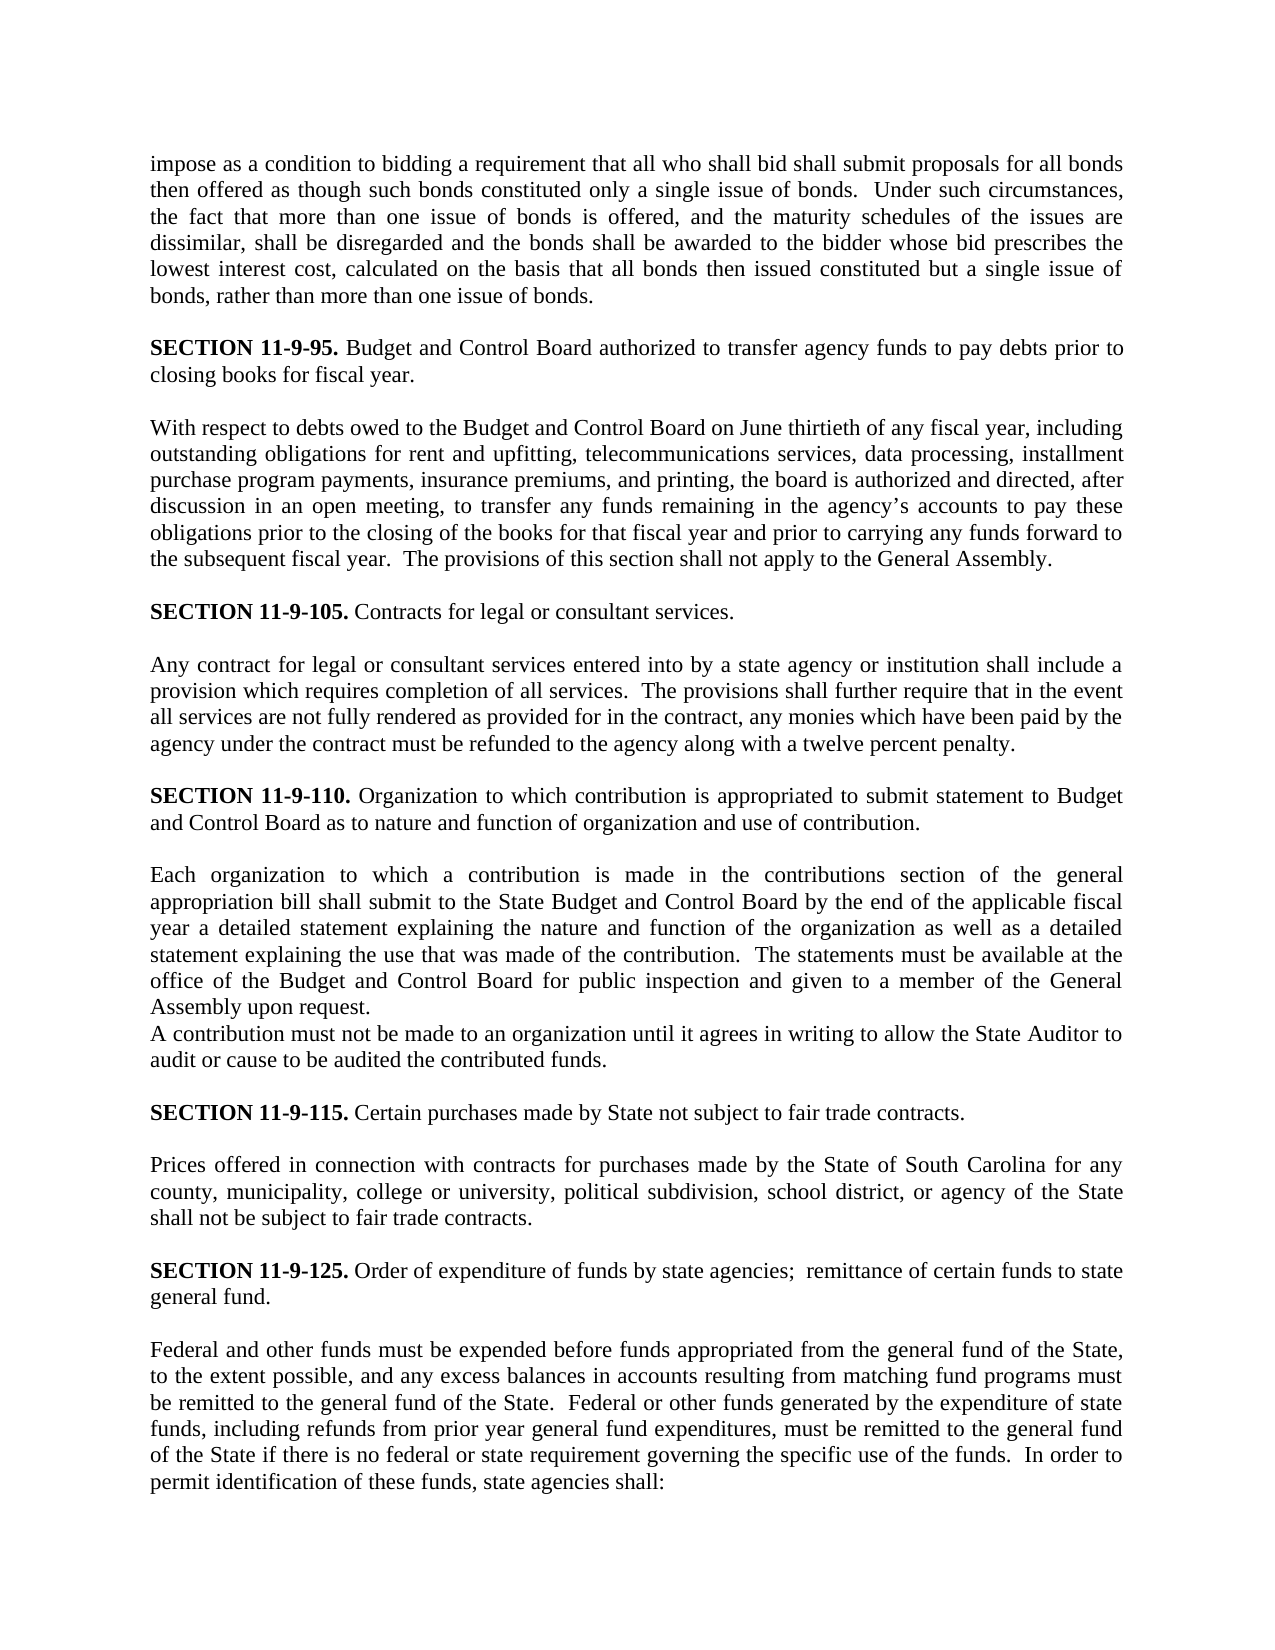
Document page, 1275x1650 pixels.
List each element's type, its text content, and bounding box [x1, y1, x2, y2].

text Any contract for legal or consultant services entered into by a state agency or institution shall include a provision which requires completion of all services. The provisions shall further require that in the event all services are not fully rendered as provided for in the contract, any monies which have been paid by the agency under the contract must be refunded to the agency along with a twelve percent penalty. [150, 651, 1125, 756]
text SECTION 11-9-110. Organization to which contribution is appropriated to submit statement to Budget and Control Board as to nature and function of organization and use of contribution. [150, 782, 1125, 835]
text SECTION 11-9-105. Contracts for legal or consultant services. [150, 598, 1125, 624]
text With respect to debts owed to the Budget and Control Board on June thirtieth of any fiscal year, including outstanding obligations for rent and upfitting, telecommunications services, data processing, installment purchase program payments, insurance premiums, and printing, the board is authorized and directed, after discussion in an open meeting, to transfer any funds remaining in the agency’s accounts to pay these obligations prior to the closing of the books for that fiscal year and prior to carrying any funds forward to the subsequent fiscal year. The provisions of this section shall not apply to the General Assembly. [150, 413, 1125, 572]
text A contribution must not be made to an organization until it agrees in writing to allow the State Auditor to audit or cause to be audited the contributed funds. [150, 1020, 1125, 1072]
text Prices offered in connection with contracts for purchases made by the State of South Carolina for any county, municipality, college or university, political subdivision, school district, or agency of the State shall not be subject to fair trade contracts. [150, 1151, 1125, 1231]
text SECTION 11-9-125. Order of expenditure of funds by state agencies; remittance of certain funds to state general fund. [150, 1257, 1125, 1309]
text Federal and other funds must be expended before funds appropriated from the general fund of the State, to the extent possible, and any excess balances in accounts resulting from matching fund programs must be remitted to the general fund of the State. Federal or other funds generated by the expenditure of state funds, including refunds from prior year general fund expenditures, must be remitted to the general fund of the State if there is no federal or state requirement governing the specific use of the funds. In order to permit identification of these funds, state agencies shall: [150, 1336, 1125, 1494]
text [150, 150, 1125, 308]
text SECTION 11-9-95. Budget and Control Board authorized to transfer agency funds to pay debts prior to closing books for fiscal year. [150, 334, 1125, 387]
text SECTION 11-9-115. Certain purchases made by State not subject to fair trade contracts. [150, 1099, 1125, 1125]
text Each organization to which a contribution is made in the contributions section of the general appropriation bill shall submit to the State Budget and Control Board by the end of the applicable fiscal year a detailed statement explaining the nature and function of the organization as well as a detailed statement explaining the use that was made of the contribution. The statements must be available at the office of the Budget and Control Board for public inspection and given to a member of the General Assembly upon request. [150, 862, 1125, 1020]
